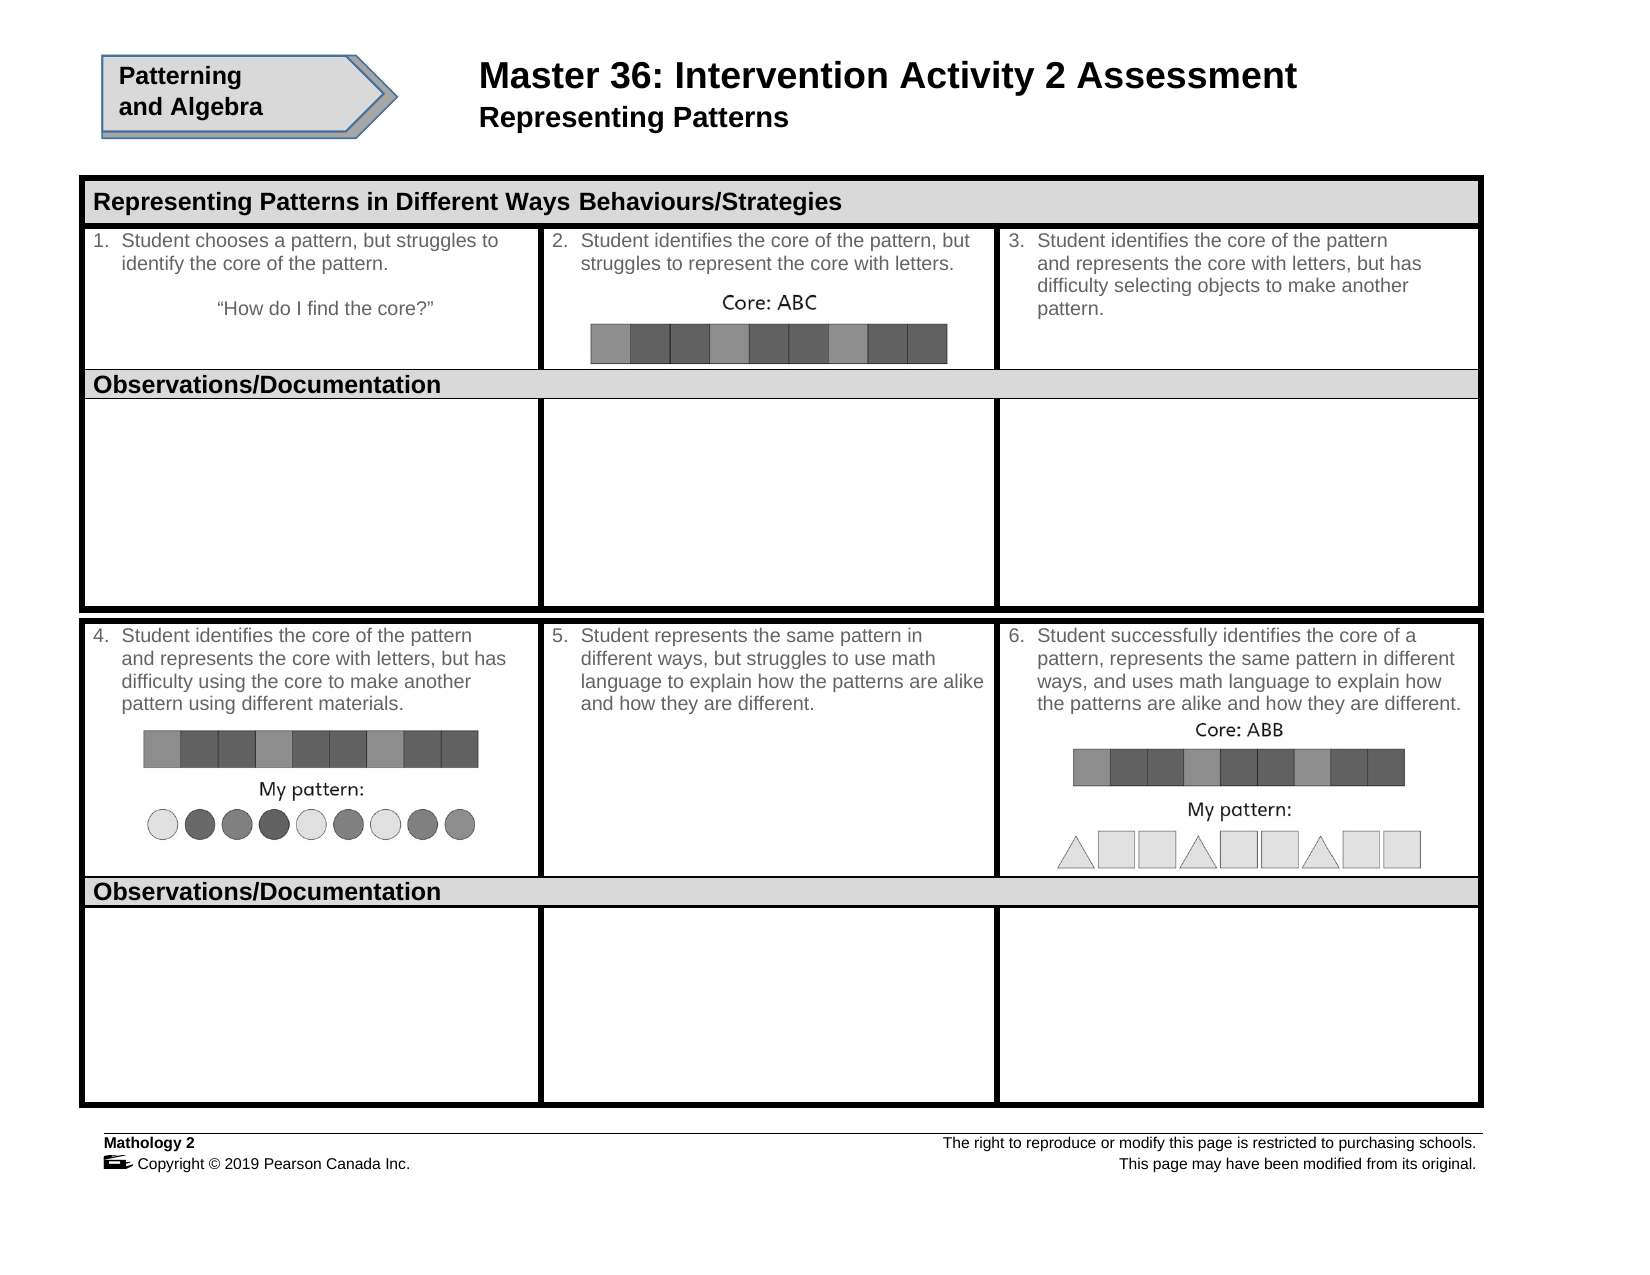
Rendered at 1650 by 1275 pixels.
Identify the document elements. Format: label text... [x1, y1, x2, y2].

table_cell [544, 399, 994, 606]
table_cell [1000, 908, 1478, 1102]
table_cell [85, 399, 538, 606]
table_cell Observations/Documentation [85, 878, 1478, 905]
table_cell [997, 613, 1481, 618]
table_cell Student represents the same pattern in different ways, but struggles to use math language to explain how the patterns are alike and how they are different. [544, 624, 994, 876]
table_cell [82, 613, 541, 618]
picture [141, 727, 481, 843]
table_header Representing Patterns in Different Ways Behaviours/Strategies [85, 181, 1478, 223]
table_cell [85, 908, 538, 1102]
table_cell Student identifies the core of the pattern and represents the core with letters, but has difficulty using the core to make another pattern using different materials. [85, 624, 538, 876]
table_cell [1000, 399, 1478, 606]
table_cell Student chooses a pattern, but struggles to identify the core of the pattern. “How do I find the core?” [85, 229, 538, 369]
table_cell Observations/Documentation [85, 370, 1478, 398]
table_cell Student identifies the core of the pattern and represents the core with letters, but has difficulty selecting objects to make another pattern. [1000, 229, 1478, 369]
table_cell [544, 908, 994, 1102]
picture [588, 286, 950, 369]
picture [103, 1155, 134, 1169]
picture [1054, 715, 1424, 871]
table_cell [541, 613, 997, 618]
table_cell Student successfully identifies the core of a pattern, represents the same pattern in different ways, and uses math language to explain how the patterns are alike and how they are different. [1000, 624, 1478, 876]
table_cell Student identifies the core of the pattern, but struggles to represent the core with letters. [544, 229, 994, 369]
